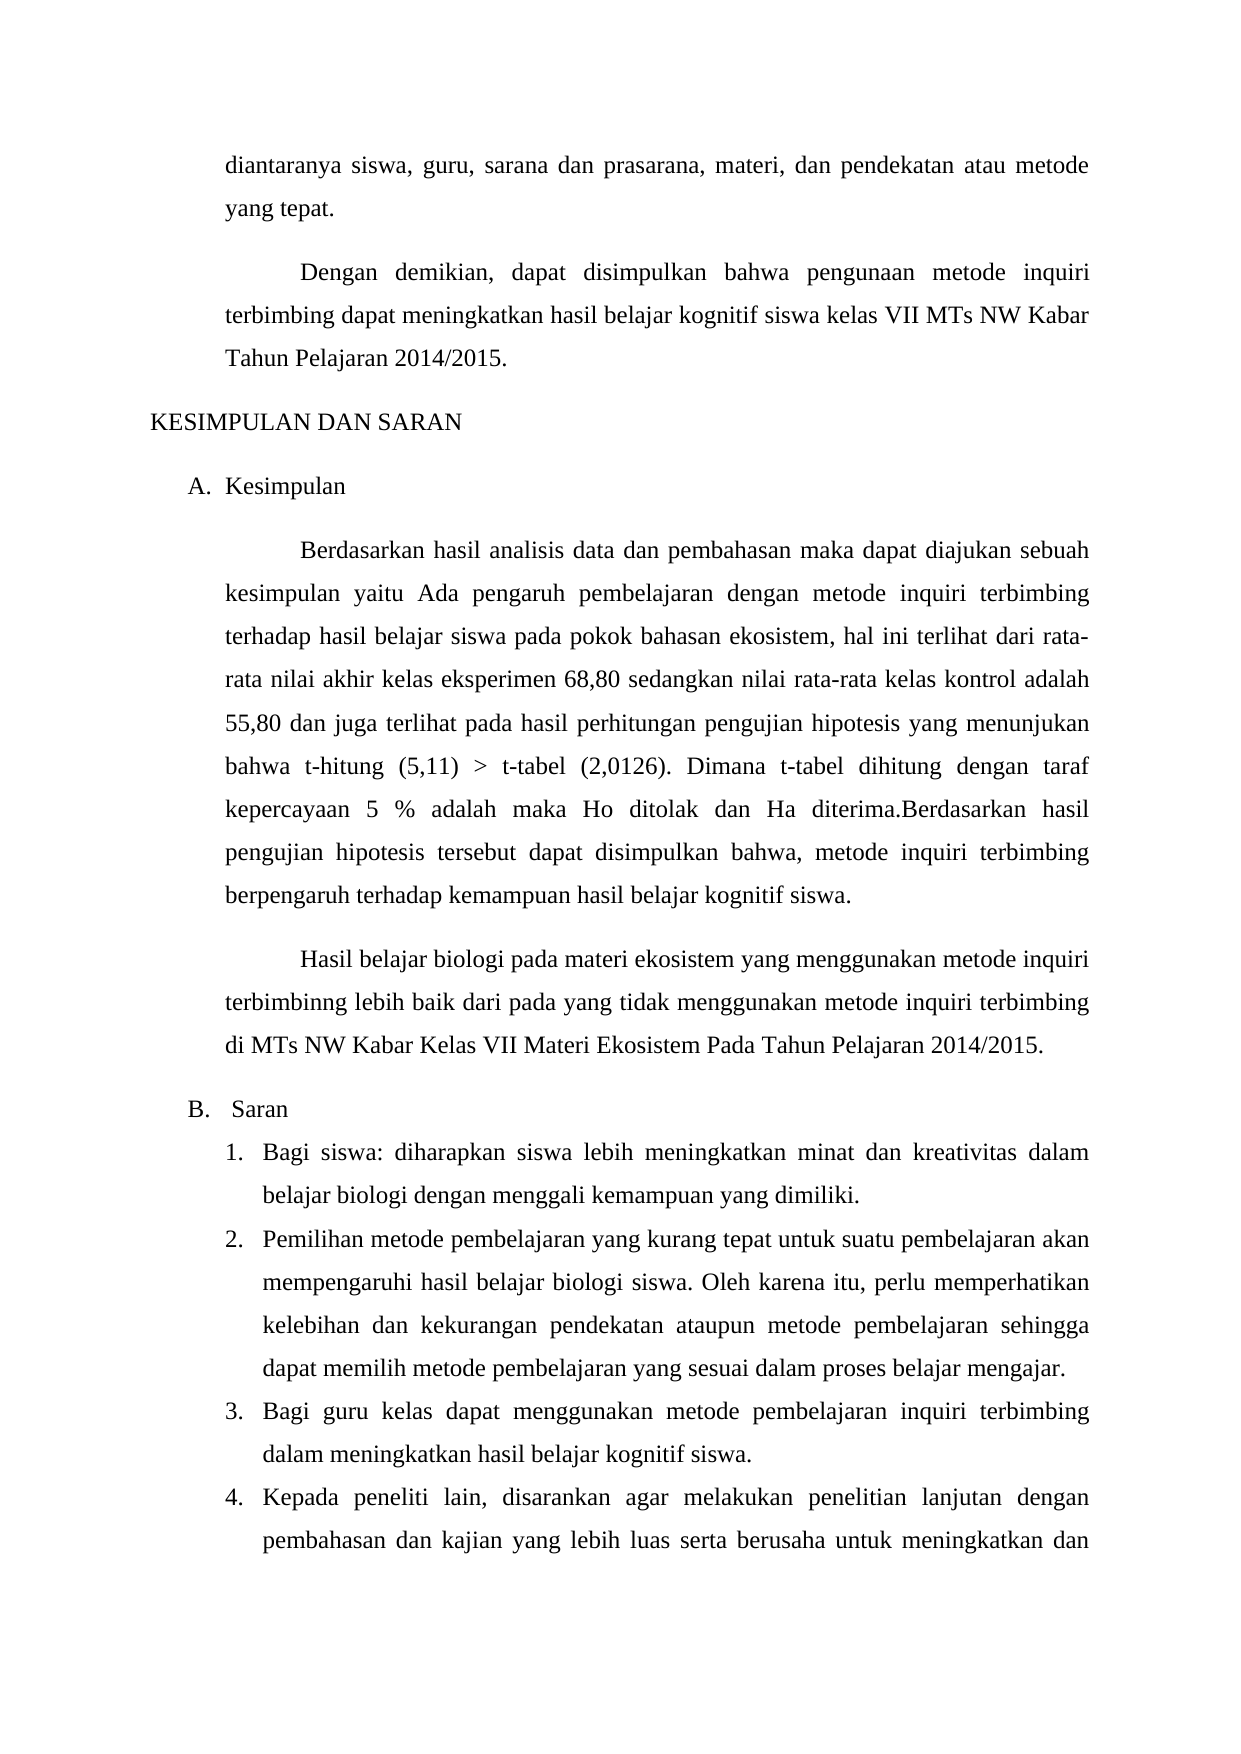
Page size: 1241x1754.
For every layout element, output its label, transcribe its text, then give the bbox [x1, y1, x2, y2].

list Bagi guru kelas dapat menggunakan metode pembelajaran inquiri terbimbing dalam meningkatkan hasil belajar kognitif siswa. [225, 1396, 1090, 1468]
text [225, 150, 1090, 222]
list Kesimpulan [187, 471, 1090, 500]
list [225, 1482, 1090, 1554]
list Saran [187, 1094, 1090, 1123]
text Berdasarkan hasil analisis data dan pembahasan maka dapat diajukan sebuah kesimpulan yaitu Ada pengaruh pembelajaran dengan metode inquiri terbimbing terhadap hasil belajar siswa pada pokok bahasan ekosistem, hal ini terlihat dari rata-rata nilai akhir kelas eksperimen 68,80 sedangkan nilai rata-rata kelas kontrol adalah 55,80 dan juga terlihat pada hasil perhitungan pengujian hipotesis yang menunjukan bahwa t-hitung (5,11) > t-tabel (2,0126). Dimana t-tabel dihitung dengan taraf kepercayaan 5 % adalah maka Ho ditolak dan Ha diterima.Berdasarkan hasil pengujian hipotesis tersebut dapat disimpulkan bahwa, metode inquiri terbimbing berpengaruh terhadap kemampuan hasil belajar kognitif siswa. [225, 535, 1090, 909]
list Pemilihan metode pembelajaran yang kurang tepat untuk suatu pembelajaran akan mempengaruhi hasil belajar biologi siswa. Oleh karena itu, perlu memperhatikan kelebihan dan kekurangan pendekatan ataupun metode pembelajaran sehingga dapat memilih metode pembelajaran yang sesuai dalam proses belajar mengajar. [225, 1224, 1090, 1382]
text Hasil belajar biologi pada materi ekosistem yang menggunakan metode inquiri terbimbinng lebih baik dari pada yang tidak menggunakan metode inquiri terbimbing di MTs NW Kabar Kelas VII Materi Ekosistem Pada Tahun Pelajaran 2014/2015. [225, 944, 1090, 1059]
text KESIMPULAN DAN SARAN [150, 407, 1090, 436]
list Bagi siswa: diharapkan siswa lebih meningkatkan minat dan kreativitas dalam belajar biologi dengan menggali kemampuan yang dimiliki. [225, 1137, 1090, 1209]
text Dengan demikian, dapat disimpulkan bahwa pengunaan metode inquiri terbimbing dapat meningkatkan hasil belajar kognitif siswa kelas VII MTs NW Kabar Tahun Pelajaran 2014/2015. [225, 257, 1090, 372]
